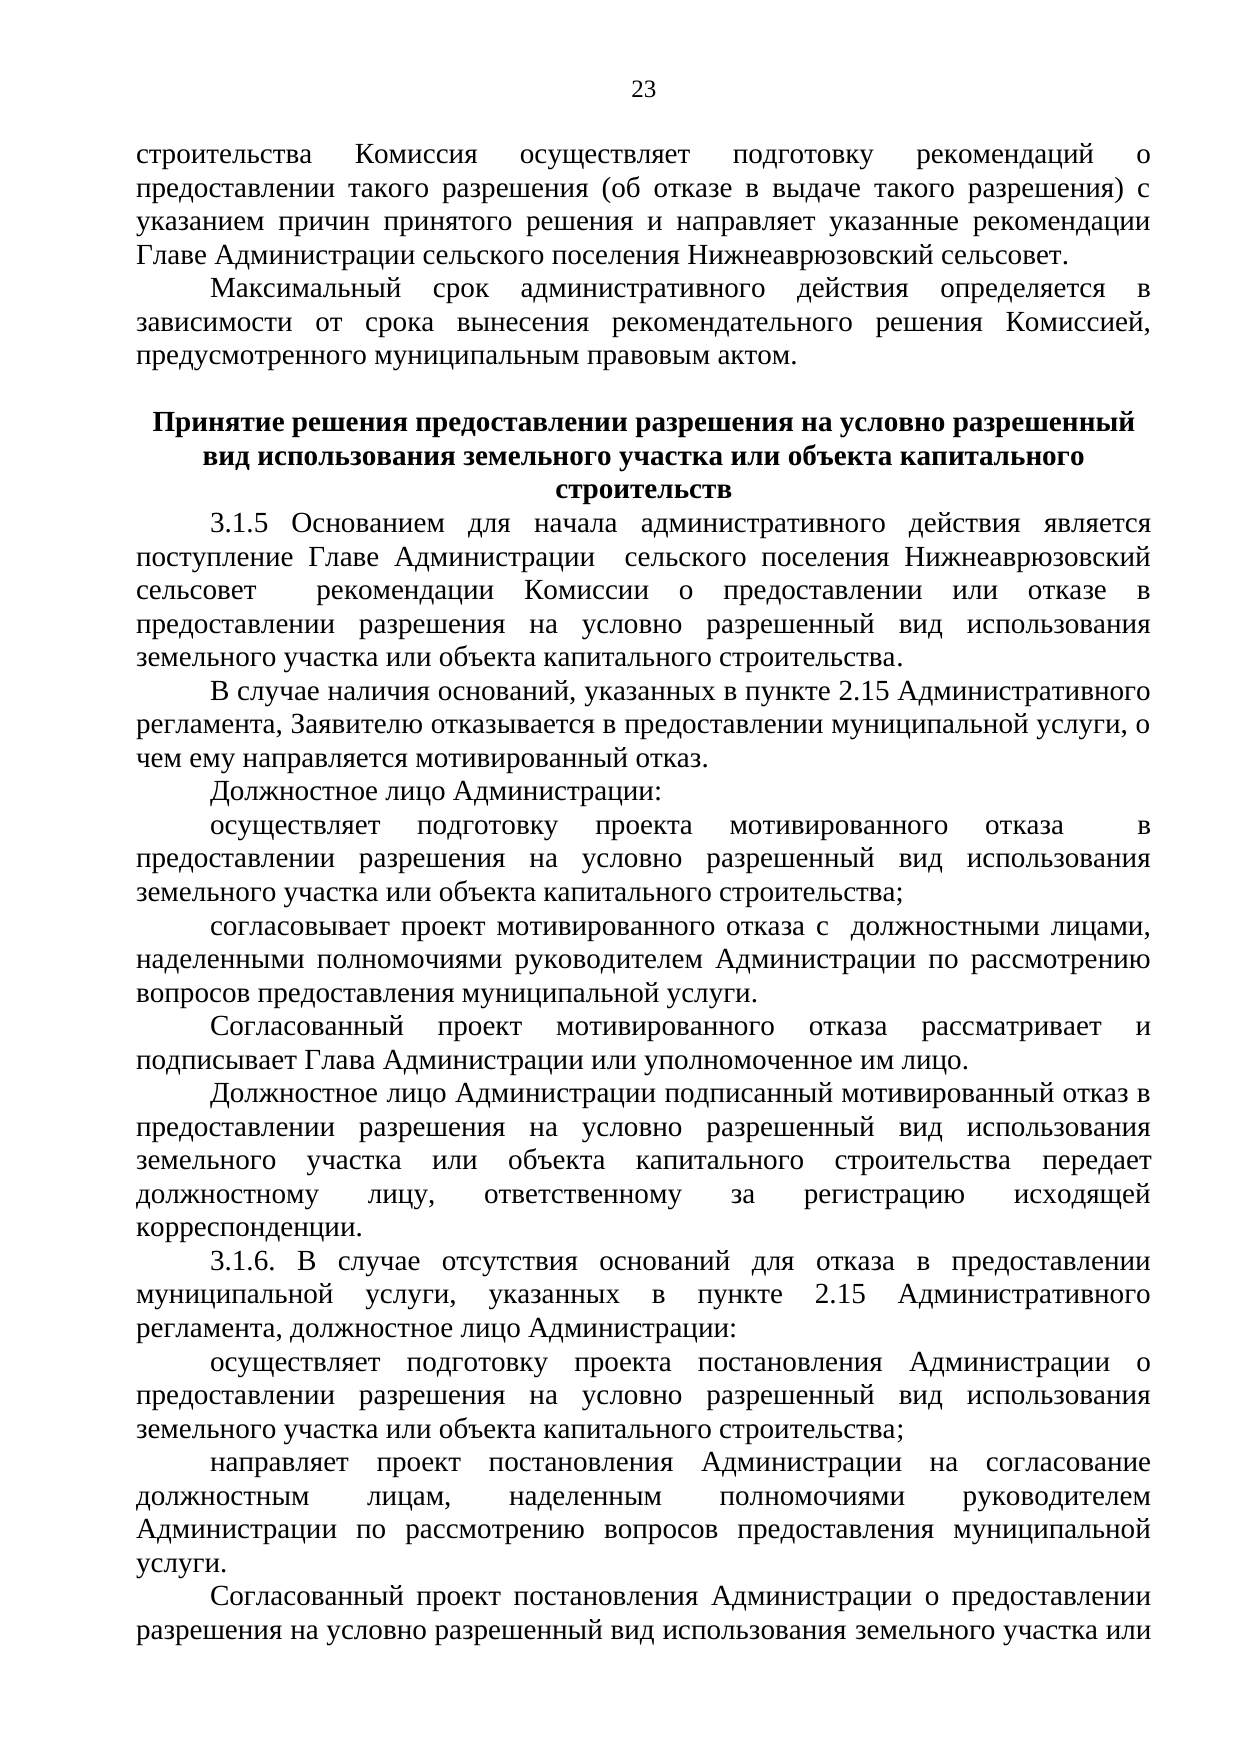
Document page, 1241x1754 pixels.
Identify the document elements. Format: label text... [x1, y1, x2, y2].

text Должностное лицо Администрации подписанный мотивированный отказ в предоставлении разрешения на условно разрешенный вид использования земельного участка или объекта капитального строительства передает должностному лицу, ответственному за регистрацию исходящей корреспонденции. [136, 1075, 1152, 1243]
text Максимальный срок административного действия определяется в зависимости от срока вынесения рекомендательного решения Комиссией, предусмотренного муниципальным правовым актом. [136, 270, 1152, 371]
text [136, 136, 1152, 270]
text Должностное лицо Администрации: [136, 773, 1152, 807]
text согласовывает проект мотивированного отказа с должностными лицами, наделенными полномочиями руководителем Администрации по рассмотрению вопросов предоставления муниципальной услуги. [136, 908, 1152, 1008]
text В случае наличия оснований, указанных в пункте 2.15 Административного регламента, Заявителю отказывается в предоставлении муниципальной услуги, о чем ему направляется мотивированный отказ. [136, 673, 1152, 773]
text 3.1.5 Основанием для начала административного действия является поступление Главе Администрации сельского поселения Нижнеаврюзовский сельсовет рекомендации Комиссии о предоставлении или отказе в предоставлении разрешения на условно разрешенный вид использования земельного участка или объекта капитального строительства. [136, 505, 1152, 673]
text направляет проект постановления Администрации на согласование должностным лицам, наделенным полномочиями руководителем Администрации по рассмотрению вопросов предоставления муниципальной услуги. [136, 1444, 1152, 1578]
text осуществляет подготовку проекта мотивированного отказа в предоставлении разрешения на условно разрешенный вид использования земельного участка или объекта капитального строительства; [136, 807, 1152, 908]
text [136, 1578, 1152, 1646]
text Согласованный проект мотивированного отказа рассматривает и подписывает Глава Администрации или уполномоченное им лицо. [136, 1008, 1152, 1075]
text осуществляет подготовку проекта постановления Администрации о предоставлении разрешения на условно разрешенный вид использования земельного участка или объекта капитального строительства; [136, 1344, 1152, 1444]
text 3.1.6. В случае отсутствия оснований для отказа в предоставлении муниципальной услуги, указанных в пункте 2.15 Административного регламента, должностное лицо Администрации: [136, 1243, 1152, 1344]
text Принятие решения предоставлении разрешения на условно разрешенный вид использования земельного участка или объекта капитального строительств [136, 404, 1152, 505]
